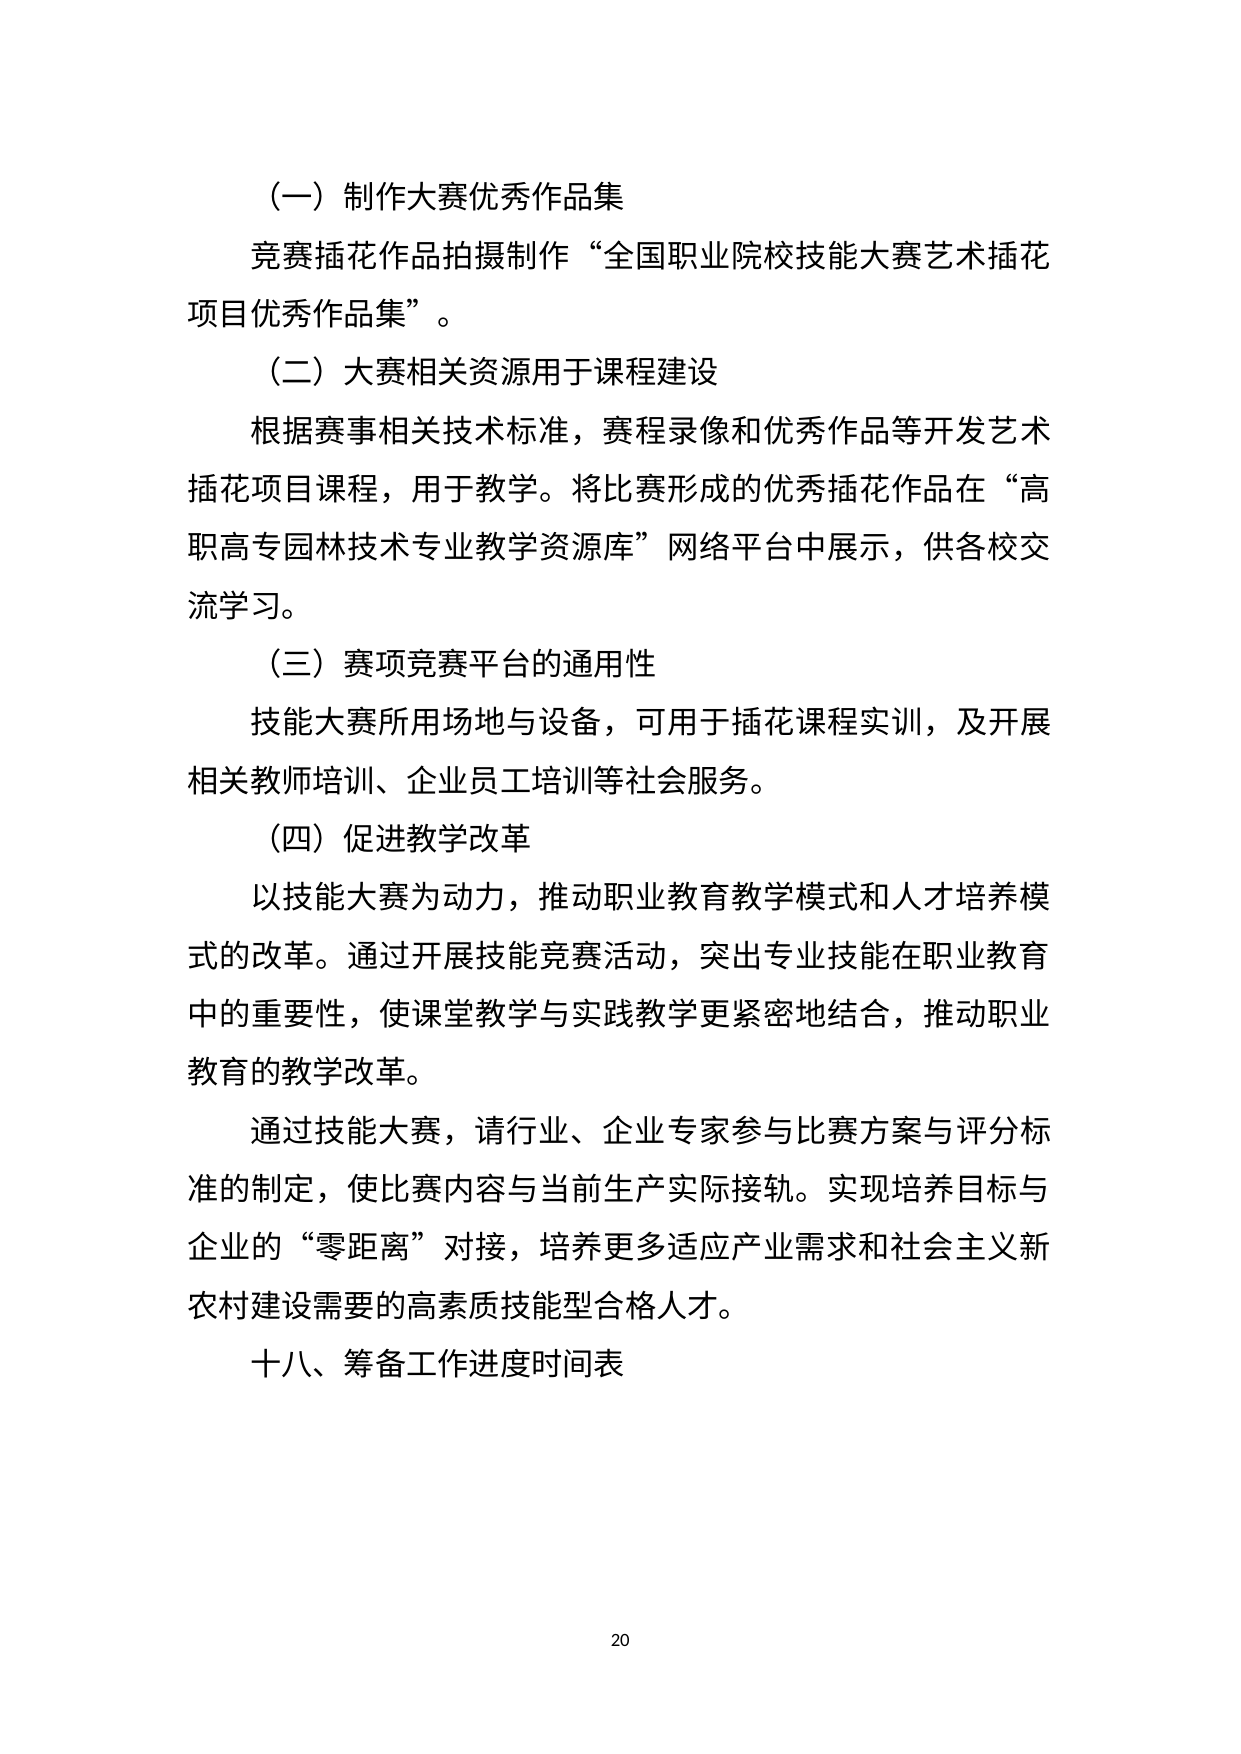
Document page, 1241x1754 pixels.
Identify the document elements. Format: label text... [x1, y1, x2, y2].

text 根据赛事相关技术标准，赛程录像和优秀作品等开发艺术插花项目课程，用于教学。将比赛形成的优秀插花作品在“高职高专园林技术专业教学资源库”网络平台中展示，供各校交流学习。 [187, 395, 1053, 629]
text 以技能大赛为动力，推动职业教育教学模式和人才培养模式的改革。通过开展技能竞赛活动，突出专业技能在职业教育中的重要性，使课堂教学与实践教学更紧密地结合，推动职业教育的教学改革。 [187, 862, 1053, 1095]
text （二）大赛相关资源用于课程建设 [187, 337, 1053, 395]
text （三）赛项竞赛平台的通用性 [187, 629, 1053, 687]
text （四）促进教学改革 [187, 804, 1053, 862]
text 通过技能大赛，请行业、企业专家参与比赛方案与评分标准的制定，使比赛内容与当前生产实际接轨。实现培养目标与企业的“零距离”对接，培养更多适应产业需求和社会主义新农村建设需要的高素质技能型合格人才。 [187, 1095, 1053, 1329]
text （一）制作大赛优秀作品集 [187, 162, 1053, 220]
text 技能大赛所用场地与设备，可用于插花课程实训，及开展相关教师培训、企业员工培训等社会服务。 [187, 687, 1053, 804]
text 竞赛插花作品拍摄制作“全国职业院校技能大赛艺术插花项目优秀作品集”。 [187, 220, 1053, 337]
text 十八、筹备工作进度时间表 [187, 1329, 1053, 1387]
